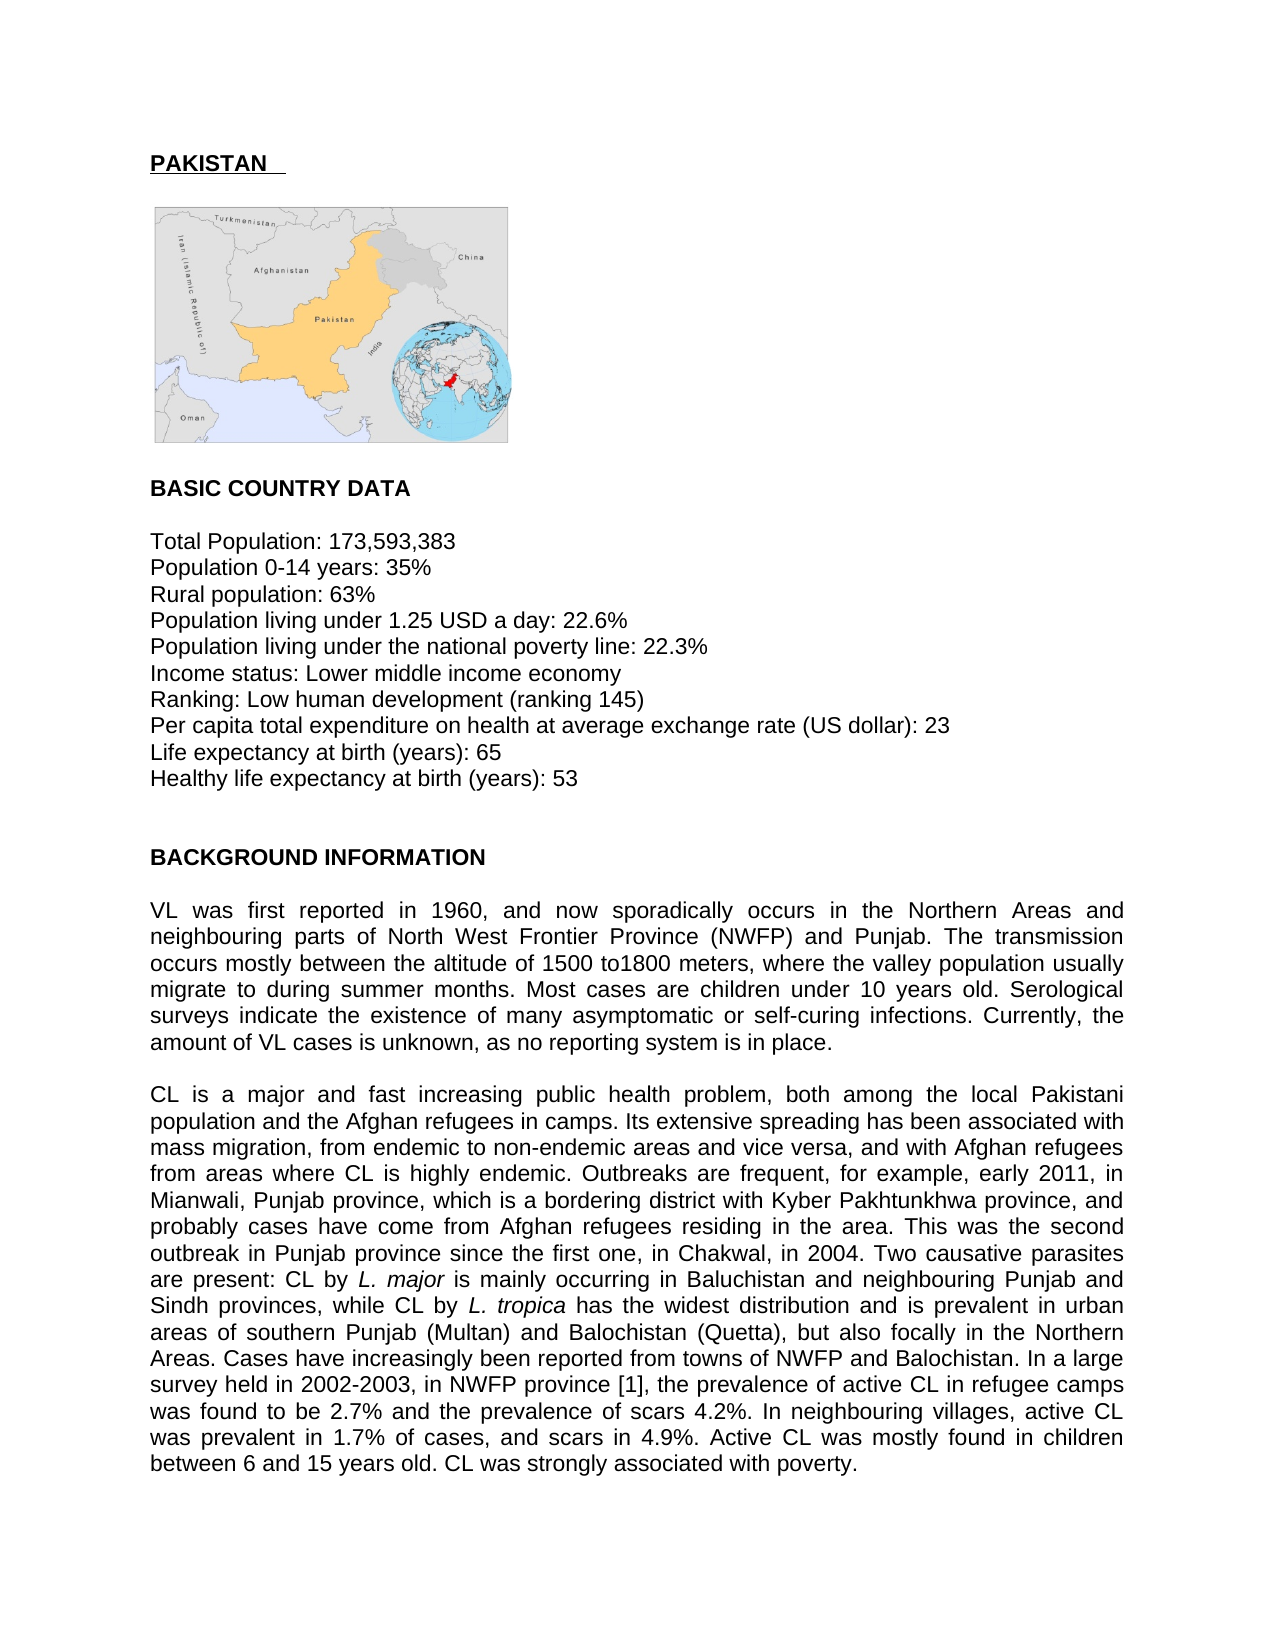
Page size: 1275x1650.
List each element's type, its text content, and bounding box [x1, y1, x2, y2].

text VL was first reported in 1960, and now sporadically occurs in the Northern Areas and neighbouring parts of North West Frontier Province (NWFP) and Punjab. The transmission occurs mostly between the altitude of 1500 to1800 meters, where the valley population usually migrate to during summer months. Most cases are children under 10 years old. Serological surveys indicate the existence of many asymptomatic or self-curing infections. Currently, the amount of VL cases is unknown, as no reporting system is in place. [150, 897, 1125, 1055]
text Total Population: 173,593,383 [150, 528, 1125, 554]
text Population 0-14 years: 35% [150, 554, 1125, 581]
picture [150, 202, 514, 447]
text Population living under 1.25 USD a day: 22.6% [150, 607, 1125, 633]
text Population living under the national poverty line: 22.3% [150, 633, 1125, 660]
text CL is a major and fast increasing public health problem, both among the local Pakistani population and the Afghan refugees in camps. Its extensive spreading has been associated with mass migration, from endemic to non-endemic areas and vice versa, and with Afghan refugees from areas where CL is highly endemic. Outbreaks are frequent, for example, early Mianwali, Punjab province, which is a bordering district with Kyber Pakhtunkhwa province, and probably cases have come from Afghan refugees residing in the area. This was the second outbreak in province since the first one, in Chakwal, in 2004. Two causative parasites are present: CL by L. major is mainly occurring in Baluchistan and neighbouring Punjab and Sindh provinces, while CL by L. tropica has the widest distribution and is prevalent in urban areas of southern Punjab (Multan) and Balochistan (Quetta), but also focally in the Northern Areas. Cases have increasingly been reported from towns of NWFP and Balochistan. In a large survey held in 2002-2003, in NWFP province [1], the prevalence of active CL in refugee camps was found to be 2.7% and the prevalence of scars 4.2%. In neighbouring villages, active CL was prevalent in 1.7% of cases, and scars in 4.9%. Active CL was mostly found in children between 6 and 15 years old. CL was strongly associated with poverty. [150, 1081, 1125, 1477]
text Life expectancy at birth (years): 65 [150, 739, 1125, 765]
text BACKGROUND INFORMATION [150, 844, 1125, 871]
text Ranking: Low human development (ranking 145) [150, 686, 1125, 712]
text Rural population: 63% [150, 581, 1125, 607]
text Income status: Lower middle income economy [150, 660, 1125, 686]
text Per capita total expenditure on health at average exchange rate (US dollar): 23 [150, 712, 1125, 739]
text BASIC COUNTRY DATA [150, 475, 1125, 502]
text Healthy life expectancy at birth (years): 53 [150, 765, 1125, 791]
